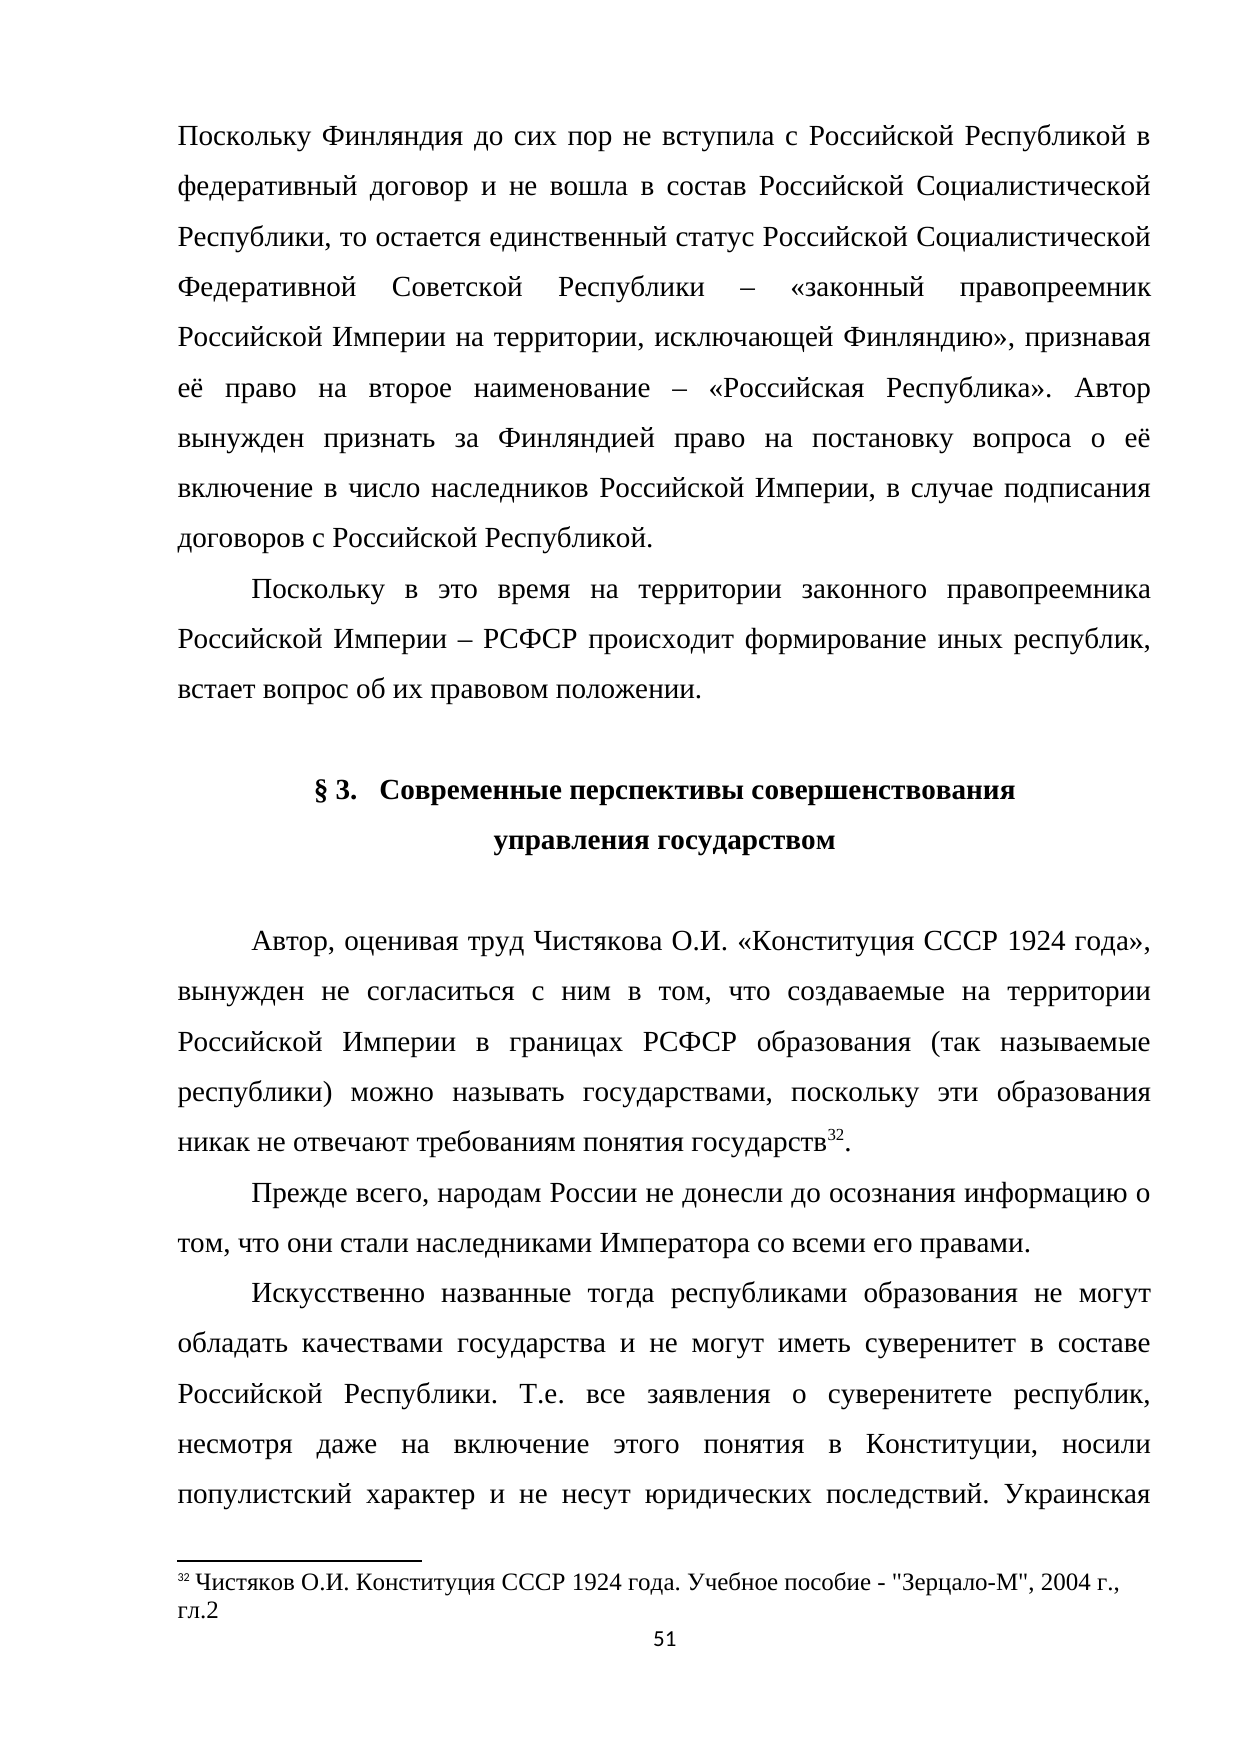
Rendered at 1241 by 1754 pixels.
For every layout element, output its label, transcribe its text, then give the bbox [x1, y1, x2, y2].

text Поскольку в это время на территории законного правопреемника Российской Империи – РСФСР происходит формирование иных республик, встает вопрос об их правовом положении. [177, 571, 1152, 705]
list управления государством [177, 822, 1152, 856]
list Автор, оценивая труд Чистякова О.И. «Конституция СССР 1924 года», вынужден не согласиться с ним в том, что создаваемые на территории Российской Империи в границах РСФСР образования (так называемые республики) можно называть государствами, поскольку эти образования никак не отвечают требованиям понятия государств. [177, 923, 1152, 1158]
list § 3. Современные перспективы совершенствования [177, 772, 1152, 806]
list Прежде всего, народам России не донесли до осознания информацию о том, что они стали наследниками Императора со всеми его правами. [177, 1175, 1152, 1258]
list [177, 1275, 1152, 1510]
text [177, 118, 1152, 554]
